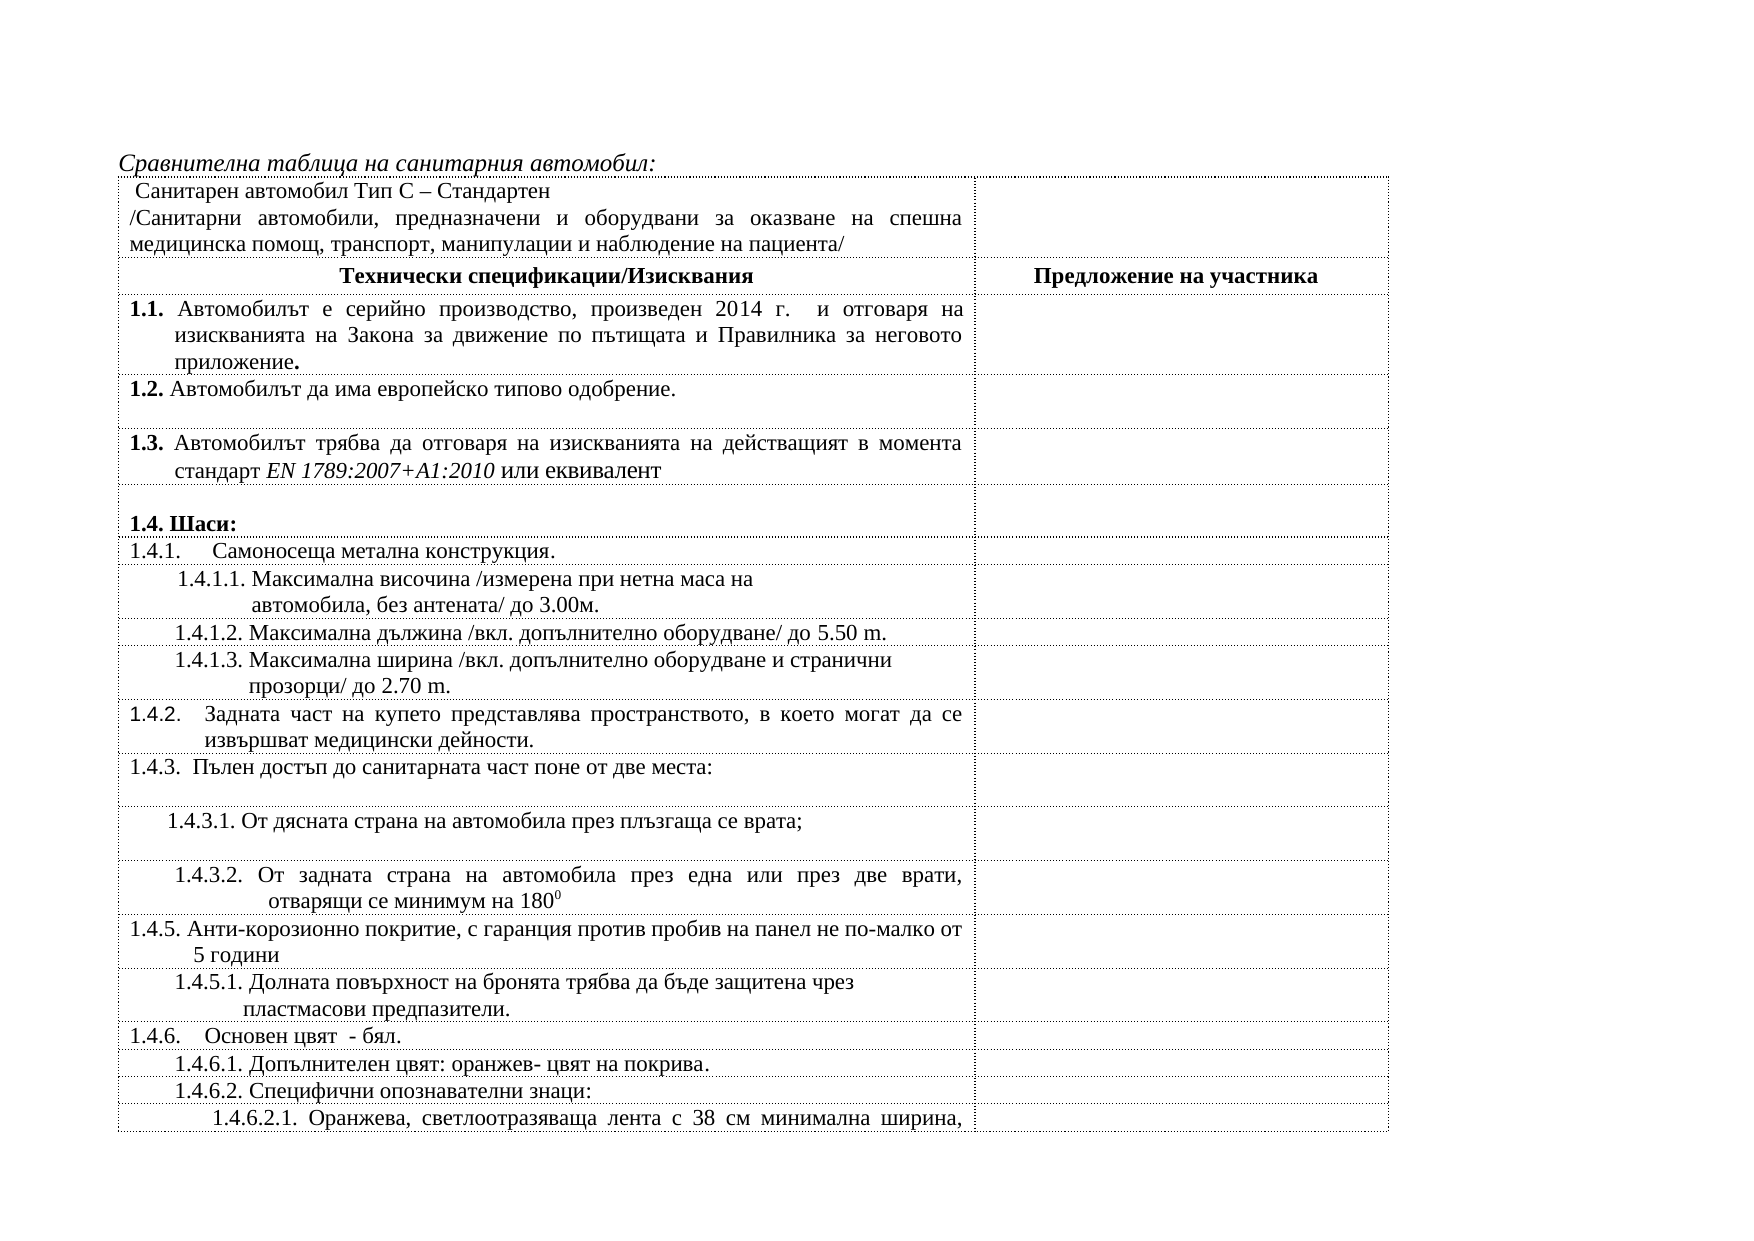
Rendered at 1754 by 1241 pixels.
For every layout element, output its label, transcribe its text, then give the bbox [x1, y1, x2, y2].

table_cell 1.4.1.2. Максимална дължина /вкл. допълнително оборудване/ до 5.50 m. [118, 618, 975, 645]
table_cell 1.4.3.2. От задната страна на автомобила през една или през две врати, отварящи се минимум на 1800 [118, 860, 975, 914]
table_cell 1.2. Автомобилът да има европейско типово одобрение. [118, 374, 975, 428]
table_cell [975, 1103, 1388, 1131]
table_cell Предложение на участника [975, 257, 1388, 294]
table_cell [118, 1103, 975, 1131]
table_cell 1.4.5. Анти-корозионно покритие, с гаранция против пробив на панел не по-малко от 5 години [118, 914, 975, 967]
table_cell 1.4.6.1. Допълнителен цвят: оранжев- цвят на покрива. [118, 1049, 975, 1076]
table_cell [975, 484, 1388, 536]
table_cell [975, 618, 1388, 645]
table_cell 1.3. Автомобилът трябва да отговаря на изискванията на действащият в момента стандарт EN 1789:2007+A1:2010 или еквивалент [118, 428, 975, 484]
table_cell Самоносеща метална конструкция. [118, 536, 975, 564]
table_cell [975, 645, 1388, 699]
table_cell [975, 564, 1388, 617]
table_cell [975, 699, 1388, 752]
table_cell [975, 860, 1388, 914]
table_cell [975, 1021, 1388, 1048]
table_cell [975, 1049, 1388, 1076]
table_cell 1.4.3. Пълен достъп до санитарната част поне от две места: [118, 753, 975, 806]
table_cell 1.4.3.1. От дясната страна на автомобила през плъзгаща се врата; [118, 806, 975, 860]
table_cell [975, 806, 1388, 860]
table_cell Задната част на купето представлява пространството, в което могат да се извършват медицински дейности. [118, 699, 975, 752]
table_cell [975, 753, 1388, 806]
table_header [975, 176, 1388, 257]
table_cell 1.4.5.1. Долната повърхност на бронята трябва да бъде защитена чрез пластмасови предпазители. [118, 968, 975, 1021]
text Сравнителна таблица на санитарния автомобил: [118, 148, 1636, 176]
table_cell 1.4.1.3. Максимална ширина /вкл. допълнително оборудване и странични прозорци/ до 2.70 m. [118, 645, 975, 699]
table_cell 1.4.6.2. Специфични опознавателни знаци: [118, 1076, 975, 1103]
table_cell [975, 294, 1388, 374]
table_cell [975, 428, 1388, 484]
table_cell Основен цвят - бял. [118, 1021, 975, 1048]
table_cell 1.4. Шаси: [118, 484, 975, 536]
table_cell [975, 968, 1388, 1021]
table_cell Технически спецификации/Изисквания [118, 257, 975, 294]
table_cell [975, 914, 1388, 967]
table_cell 1.1. Автомобилът е серийно производство, произведен 2014 г. и отговаря на изискванията на Закона за движение по пътищата и Правилника за неговото приложение. [118, 294, 975, 374]
table_cell [975, 536, 1388, 564]
table_cell 1.4.1.1. Максимална височина /измерена при нетна маса на автомобила, без антената/ до 3.00м. [118, 564, 975, 617]
table_header Санитарен автомобил Тип C – Стандартен /Санитарни автомобили, предназначени и оборудвани за оказване на спешна медицинска помощ, транспорт, манипулации и наблюдение на пациента/ [118, 176, 975, 257]
table_cell [975, 374, 1388, 428]
table_cell [975, 1076, 1388, 1103]
